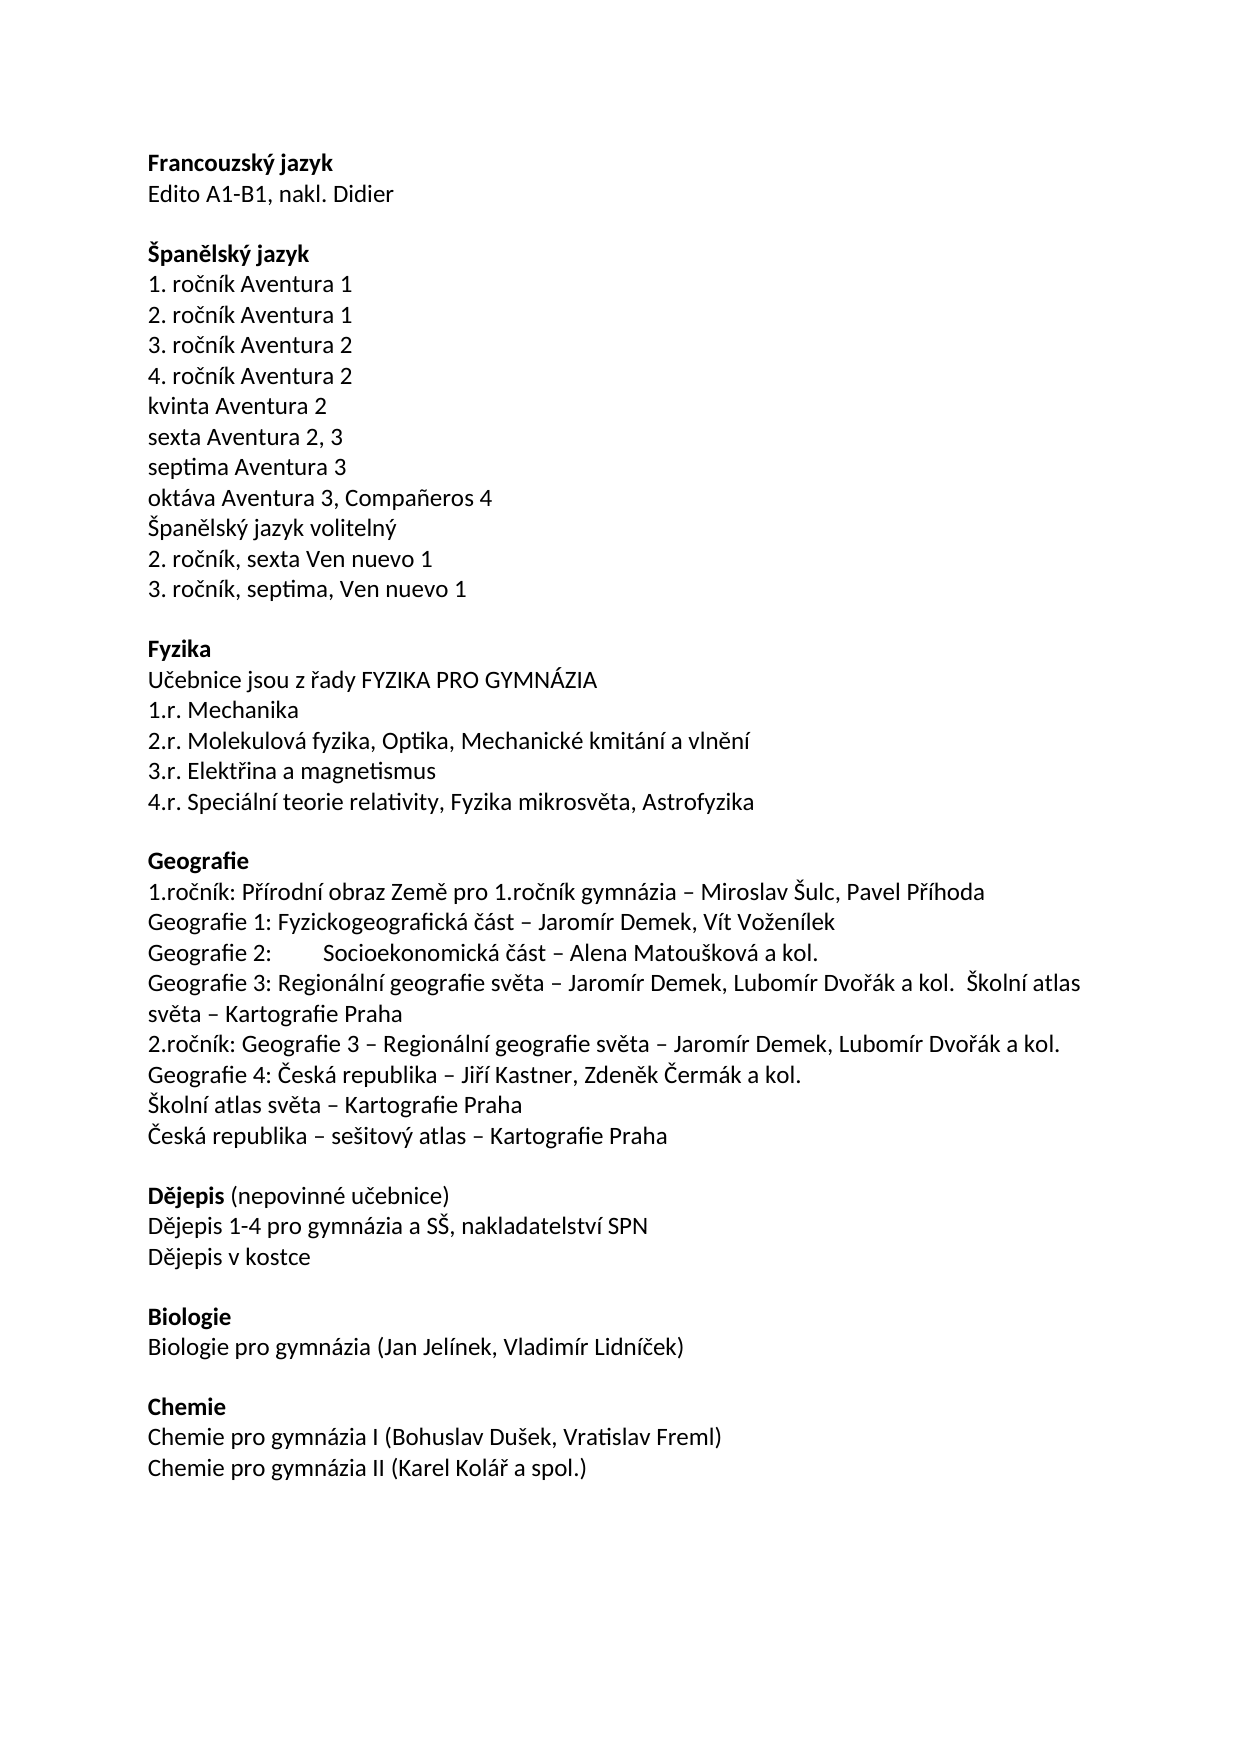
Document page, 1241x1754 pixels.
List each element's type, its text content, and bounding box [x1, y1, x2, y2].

text Španělský jazyk 1. ročník Aventura 1 2. ročník Aventura 1 3. ročník Aventura 2 4. ročník Aventura 2 kvinta Aventura 2 sexta Aventura 2, 3 septima Aventura 3 oktáva Aventura 3, Compañeros 4 Španělský jazyk volitelný 2. ročník, sexta Ven nuevo 1 3. ročník, septima, Ven nuevo 1 [148, 238, 1093, 604]
text Fyzika Učebnice jsou z řady FYZIKA PRO GYMNÁZIA 1.r. Mechanika 2.r. Molekulová fyzika, Optika, Mechanické kmitání a vlnění 3.r. Elektřina a magnetismus 4.r. Speciální teorie relativity, Fyzika mikrosvěta, Astrofyzika [148, 633, 1093, 816]
text Geografie 1.ročník: Přírodní obraz Země pro 1.ročník gymnázia – Miroslav Šulc, Pavel Příhoda Geografie 1: Fyzickogeografická část – Jaromír Demek, Vít Voženílek Geografie 2: Socioekonomická část – Alena Matoušková a kol. Geografie 3: Regionální geografie světa – Jaromír Demek, Lubomír Dvořák a kol. Školní atlas světa – Kartografie Praha 2.ročník: Geografie 3 – Regionální geografie světa – Jaromír Demek, Lubomír Dvořák a kol. Geografie 4: Česká republika – Jiří Kastner, Zdeněk Čermák a kol. Školní atlas světa – Kartografie Praha Česká republika – sešitový atlas – Kartografie Praha [148, 846, 1093, 1151]
text Biologie Biologie pro gymnázia (Jan Jelínek, Vladimír Lidníček) [148, 1301, 1093, 1362]
text Dějepis (nepovinné učebnice) Dějepis 1-4 pro gymnázia a SŠ, nakladatelství SPN Dějepis v kostce [148, 1180, 1093, 1271]
text Chemie Chemie pro gymnázia I (Bohuslav Dušek, Vratislav Freml) Chemie pro gymnázia II (Karel Kolář a spol.) [148, 1391, 1093, 1482]
text Francouzský jazyk Edito A1-B1, nakl. Didier [148, 148, 1093, 209]
